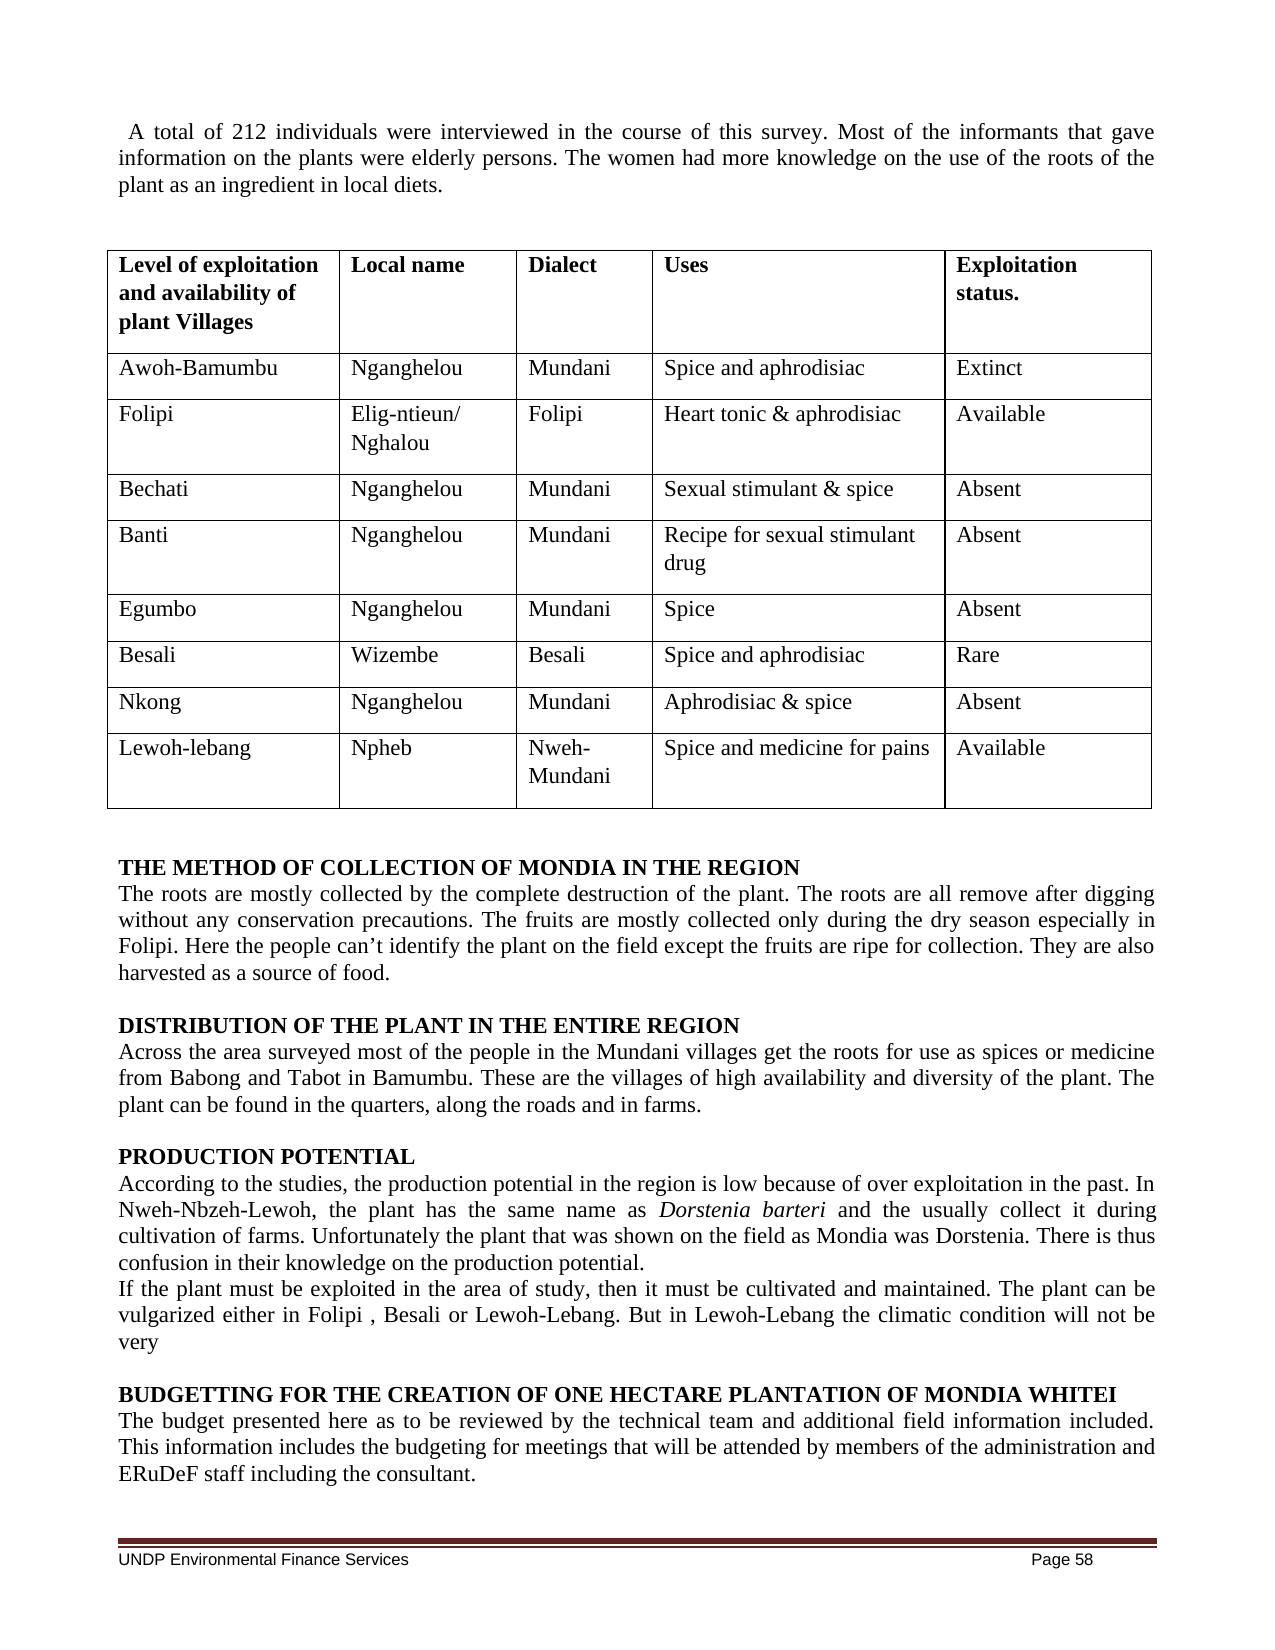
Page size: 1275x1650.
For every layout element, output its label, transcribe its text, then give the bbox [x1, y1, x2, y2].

table_cell Spice and aphrodisiac [653, 354, 944, 399]
table_cell Rare [946, 642, 1151, 687]
table_header Local name [340, 251, 516, 353]
table_cell Nganghelou [340, 595, 516, 641]
table_cell Aphrodisiac & spice [653, 688, 944, 733]
table_cell Heart tonic & aphrodisiac [653, 400, 944, 474]
table_header Exploitation status. [946, 251, 1151, 353]
table_cell Nganghelou [340, 688, 516, 733]
table_cell Nganghelou [340, 475, 516, 520]
table_cell Wizembe [340, 642, 516, 687]
table_cell Nweh-Mundani [517, 734, 652, 807]
text BUDGETTING FOR THE CREATION OF ONE HECTARE PLANTATION OF MONDIA WHITEI [118, 1381, 1157, 1407]
table_header Level of exploitation and availability of plant Villages [108, 251, 339, 353]
table_cell Mundani [517, 521, 652, 594]
table_cell Egumbo [108, 595, 339, 641]
table_header Dialect [517, 251, 652, 353]
table_cell Spice and medicine for pains [653, 734, 944, 807]
table_cell Mundani [517, 688, 652, 733]
text If the plant must be exploited in the area of study, then it must be cultivated and maintained. The plant can be vulgarized either in Folipi , Besali or Lewoh-Lebang. But in Lewoh-Lebang the climatic condition will not be very [118, 1275, 1157, 1354]
table_cell Mundani [517, 595, 652, 641]
table_cell Recipe for sexual stimulant drug [653, 521, 944, 594]
table_cell Nganghelou [340, 521, 516, 594]
table_cell Awoh-Bamumbu [108, 354, 339, 399]
text A total of 212 individuals were interviewed in the course of this survey. Most of the informants that gave information on the plants were elderly persons. The women had more knowledge on the use of the roots of the plant as an ingredient in local diets. [118, 118, 1157, 197]
text The roots are mostly collected by the complete destruction of the plant. The roots are all remove after digging without any conservation precautions. The fruits are mostly collected only during the dry season especially in Folipi. Here the people can’t identify the plant on the field except the fruits are ripe for collection. They are also harvested as a source of food. [118, 880, 1157, 985]
table_cell Folipi [108, 400, 339, 474]
table_cell Folipi [517, 400, 652, 474]
text DISTRIBUTION OF THE PLANT IN THE ENTIRE REGION [118, 1012, 1157, 1038]
text THE METHOD OF COLLECTION OF MONDIA IN THE REGION [118, 853, 1157, 880]
table_cell Sexual stimulant & spice [653, 475, 944, 520]
text PRODUCTION POTENTIAL [118, 1143, 1157, 1170]
table_cell Spice [653, 595, 944, 641]
table_cell Nkong [108, 688, 339, 733]
table_cell Absent [946, 475, 1151, 520]
table_cell Extinct [946, 354, 1151, 399]
table_cell Spice and aphrodisiac [653, 642, 944, 687]
text Across the area surveyed most of the people in the Mundani villages get the roots for use as spices or medicine from Babong and Tabot in Bamumbu. These are the villages of high availability and diversity of the plant. The plant can be found in the quarters, along the roads and in farms. [118, 1038, 1157, 1117]
table_cell Besali [108, 642, 339, 687]
text According to the studies, the production potential in the region is low because of over exploitation in the past. In Nweh-Nbzeh-Lewoh, the plant has the same name as Dorstenia barteri and the usually collect it during cultivation of farms. Unfortunately the plant that was shown on the field as Mondia was Dorstenia. There is thus confusion in their knowledge on the production potential. [118, 1170, 1157, 1275]
text The budget presented here as to be reviewed by the technical team and additional field information included. This information includes the budgeting for meetings that will be attended by members of the administration and ERuDeF staff including the consultant. [118, 1407, 1157, 1486]
table_cell Absent [946, 688, 1151, 733]
table_cell Banti [108, 521, 339, 594]
table_cell Bechati [108, 475, 339, 520]
table_cell Npheb [340, 734, 516, 807]
table_cell Mundani [517, 475, 652, 520]
table_cell Lewoh-lebang [108, 734, 339, 807]
table_cell Nganghelou [340, 354, 516, 399]
table_cell Absent [946, 521, 1151, 594]
table_header Uses [653, 251, 944, 353]
table_cell Available [946, 734, 1151, 807]
table_cell Besali [517, 642, 652, 687]
table_cell Elig-ntieun/ Nghalou [340, 400, 516, 474]
table_cell Absent [946, 595, 1151, 641]
table_cell Available [946, 400, 1151, 474]
table_cell Mundani [517, 354, 652, 399]
